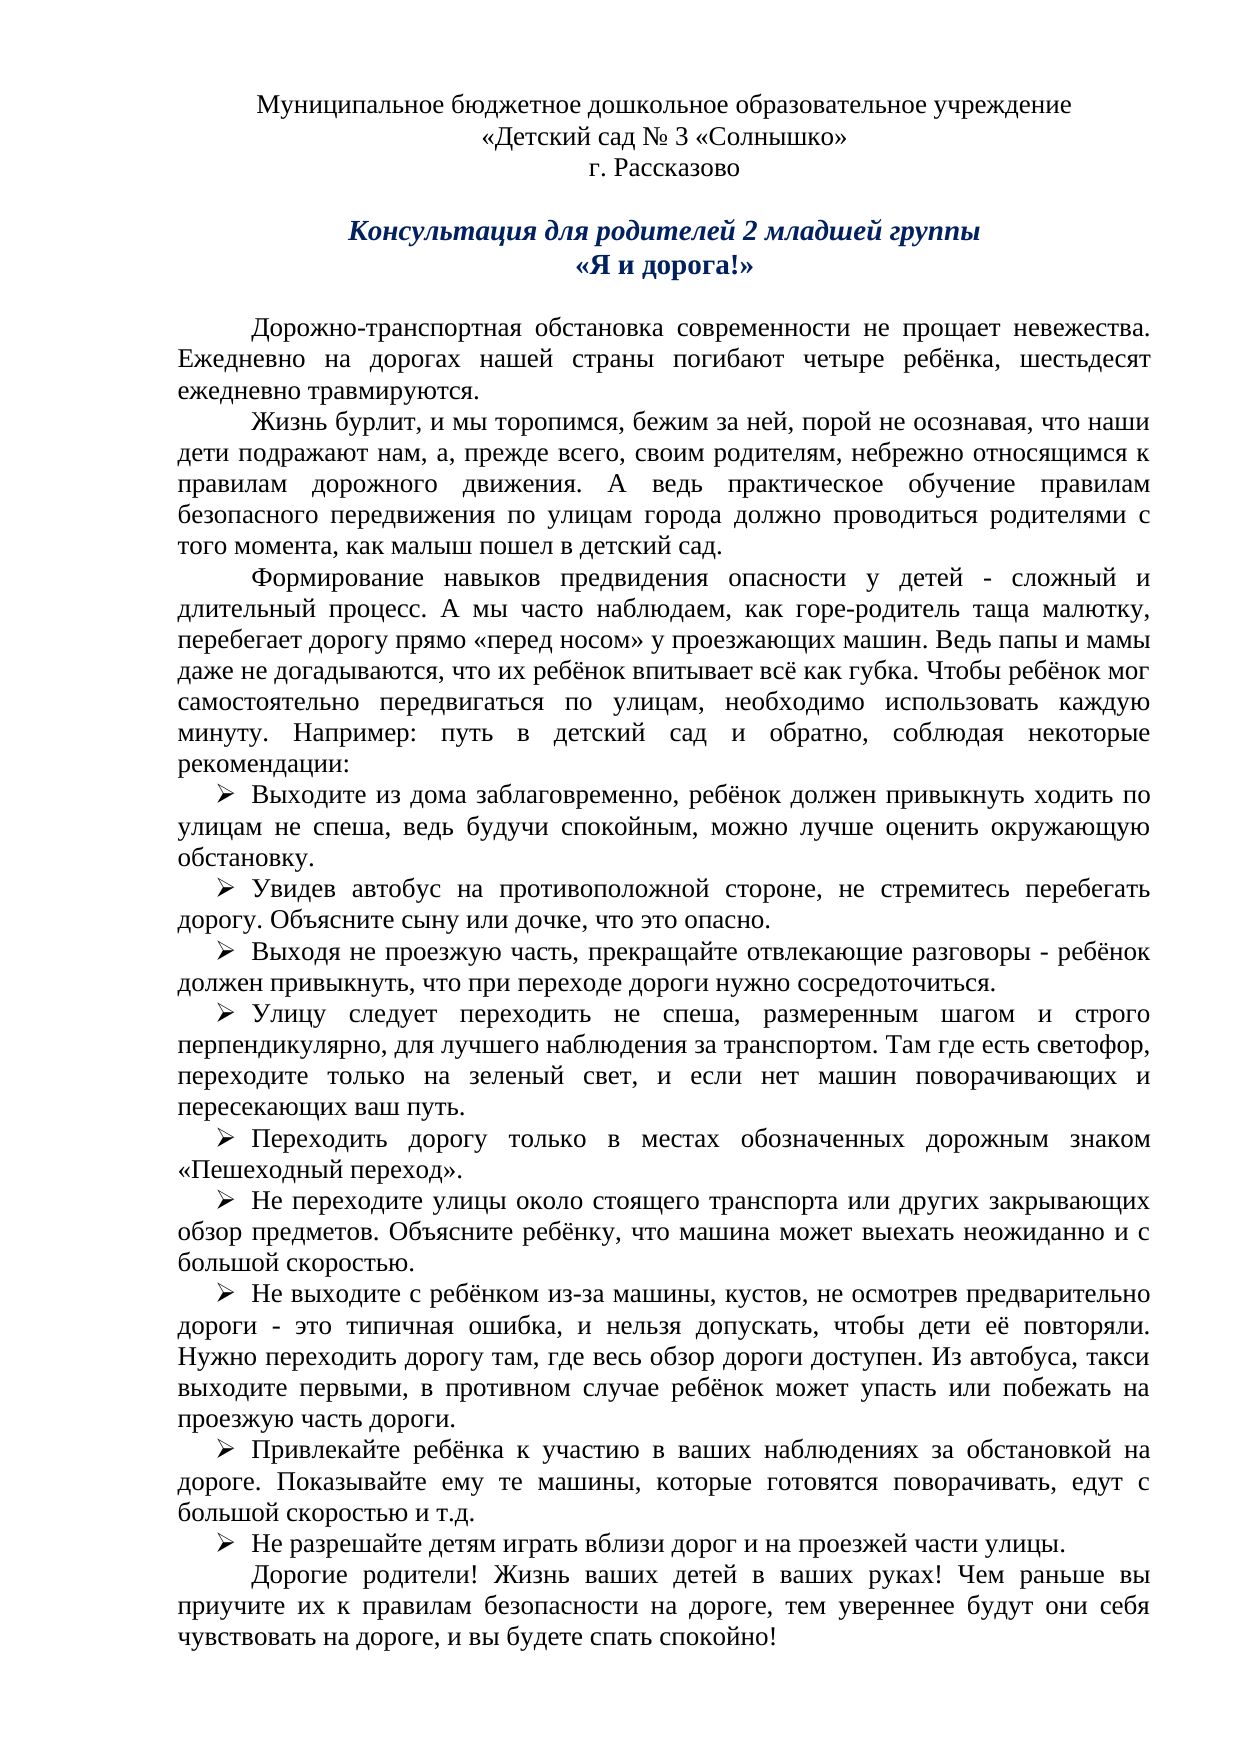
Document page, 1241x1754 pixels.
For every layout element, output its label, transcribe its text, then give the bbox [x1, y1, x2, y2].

list Выходите из дома заблаговременно, ребёнок должен привыкнуть ходить по улицам не спеша, ведь будучи спокойным, можно лучше оценить окружающую обстановку. [177, 779, 1152, 872]
text г. Рассказово [177, 151, 1152, 182]
text «Детский сад № 3 «Солнышко» [177, 120, 1152, 151]
list Не переходите улицы около стоящего транспорта или других закрывающих обзор предметов. Объясните ребёнку, что машина может выехать неожиданно и с большой скоростью. [177, 1184, 1152, 1278]
list Не выходите с ребёнком из-за машины, кустов, не осмотрев предварительно дороги - это типичная ошибка, и нельзя допускать, чтобы дети её повторяли. Нужно переходить дорогу там, где весь обзор дороги доступен. Из автобуса, такси выходите первыми, в противном случае ребёнок может упасть или побежать на проезжую часть дороги. [177, 1278, 1152, 1433]
text Формирование навыков предвидения опасности у детей - сложный и длительный процесс. А мы часто наблюдаем, как горе-родитель таща малютку, перебегает дорогу прямо «перед носом» у проезжающих машин. Ведь папы и мамы даже не догадываются, что их ребёнок впитывает всё как губка. Чтобы ребёнок мог самостоятельно передвигаться по улицам, необходимо использовать каждую минуту. Например: путь в детский сад и обратно, соблюдая некоторые рекомендации: [177, 561, 1152, 779]
text «Я и дорога!» [177, 247, 1152, 280]
text Консультация для родителей 2 младшей группы [177, 213, 1152, 247]
list Улицу следует переходить не спеша, размеренным шагом и строго перпендикулярно, для лучшего наблюдения за транспортом. Там где есть светофор, переходите только на зеленый свет, и если нет машин поворачивающих и пересекающих ваш путь. [177, 997, 1152, 1122]
list Выходя не проезжую часть, прекращайте отвлекающие разговоры - ребёнок должен привыкнуть, что при переходе дороги нужно сосредоточиться. [177, 934, 1152, 997]
text Дорожно-транспортная обстановка современности не прощает невежества. Ежедневно на дорогах нашей страны погибают четыре ребёнка, шестьдесят ежедневно травмируются. [177, 311, 1152, 405]
text Жизнь бурлит, и мы торопимся, бежим за ней, порой не осознавая, что наши дети подражают нам, а, прежде всего, своим родителям, небрежно относящимся к правилам дорожного движения. А ведь практическое обучение правилам безопасного передвижения по улицам города должно проводиться родителями с того момента, как малыш пошел в детский сад. [177, 405, 1152, 561]
list Привлекайте ребёнка к участию в ваших наблюдениях за обстановкой на дороге. Показывайте ему те машины, которые готовятся поворачивать, едут с большой скоростью и т.д. [177, 1433, 1152, 1527]
text Муниципальное бюджетное дошкольное образовательное учреждение [177, 89, 1152, 120]
list Увидев автобус на противоположной стороне, не стремитесь перебегать дорогу. Объясните сыну или дочке, что это опасно. [177, 872, 1152, 934]
list Переходить дорогу только в местах обозначенных дорожным знаком «Пешеходный переход». [177, 1122, 1152, 1184]
list Не разрешайте детям играть вблизи дорог и на проезжей части улицы. [177, 1527, 1152, 1558]
text Дорогие родители! Жизнь ваших детей в ваших руках! Чем раньше вы приучите их к правилам безопасности на дороге, тем увереннее будут они себя чувствовать на дороге, и вы будете спать спокойно! [177, 1558, 1152, 1652]
